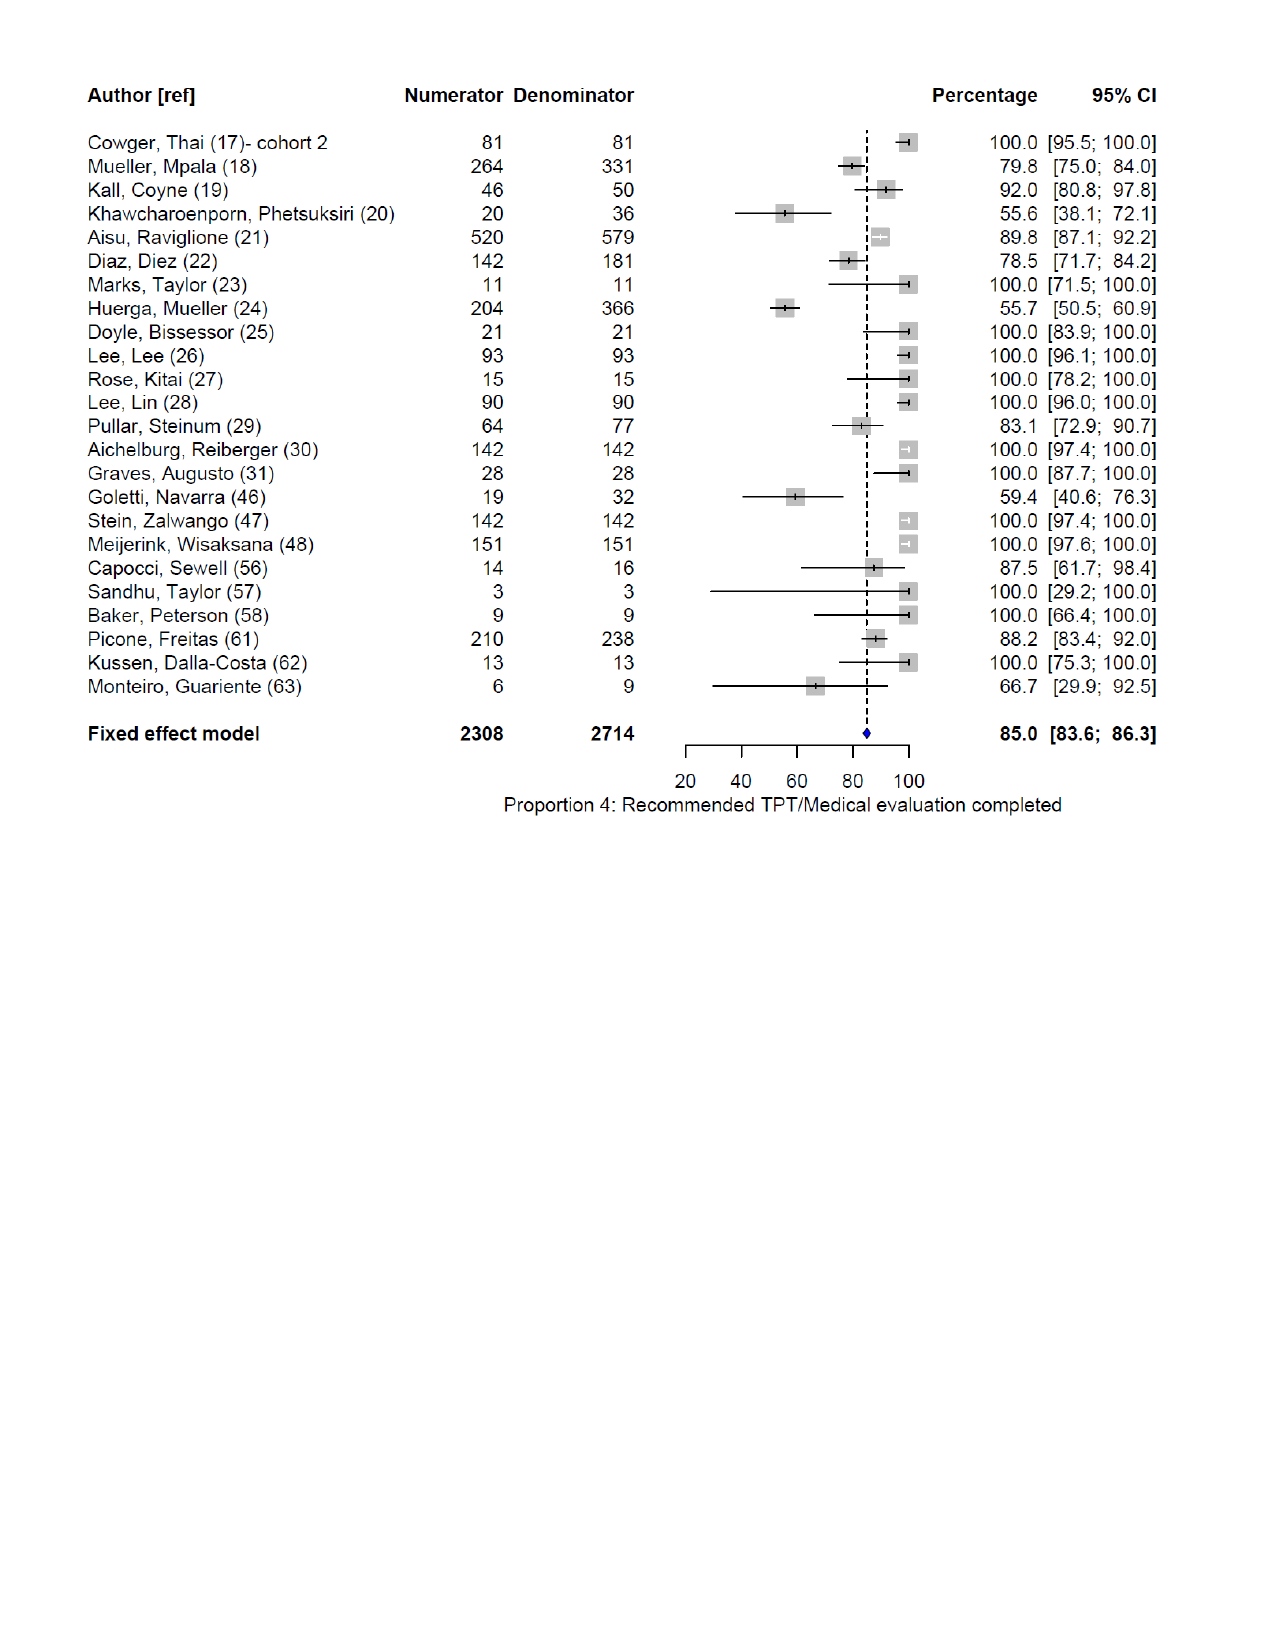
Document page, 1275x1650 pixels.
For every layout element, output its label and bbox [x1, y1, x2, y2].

picture [75, 75, 1200, 834]
